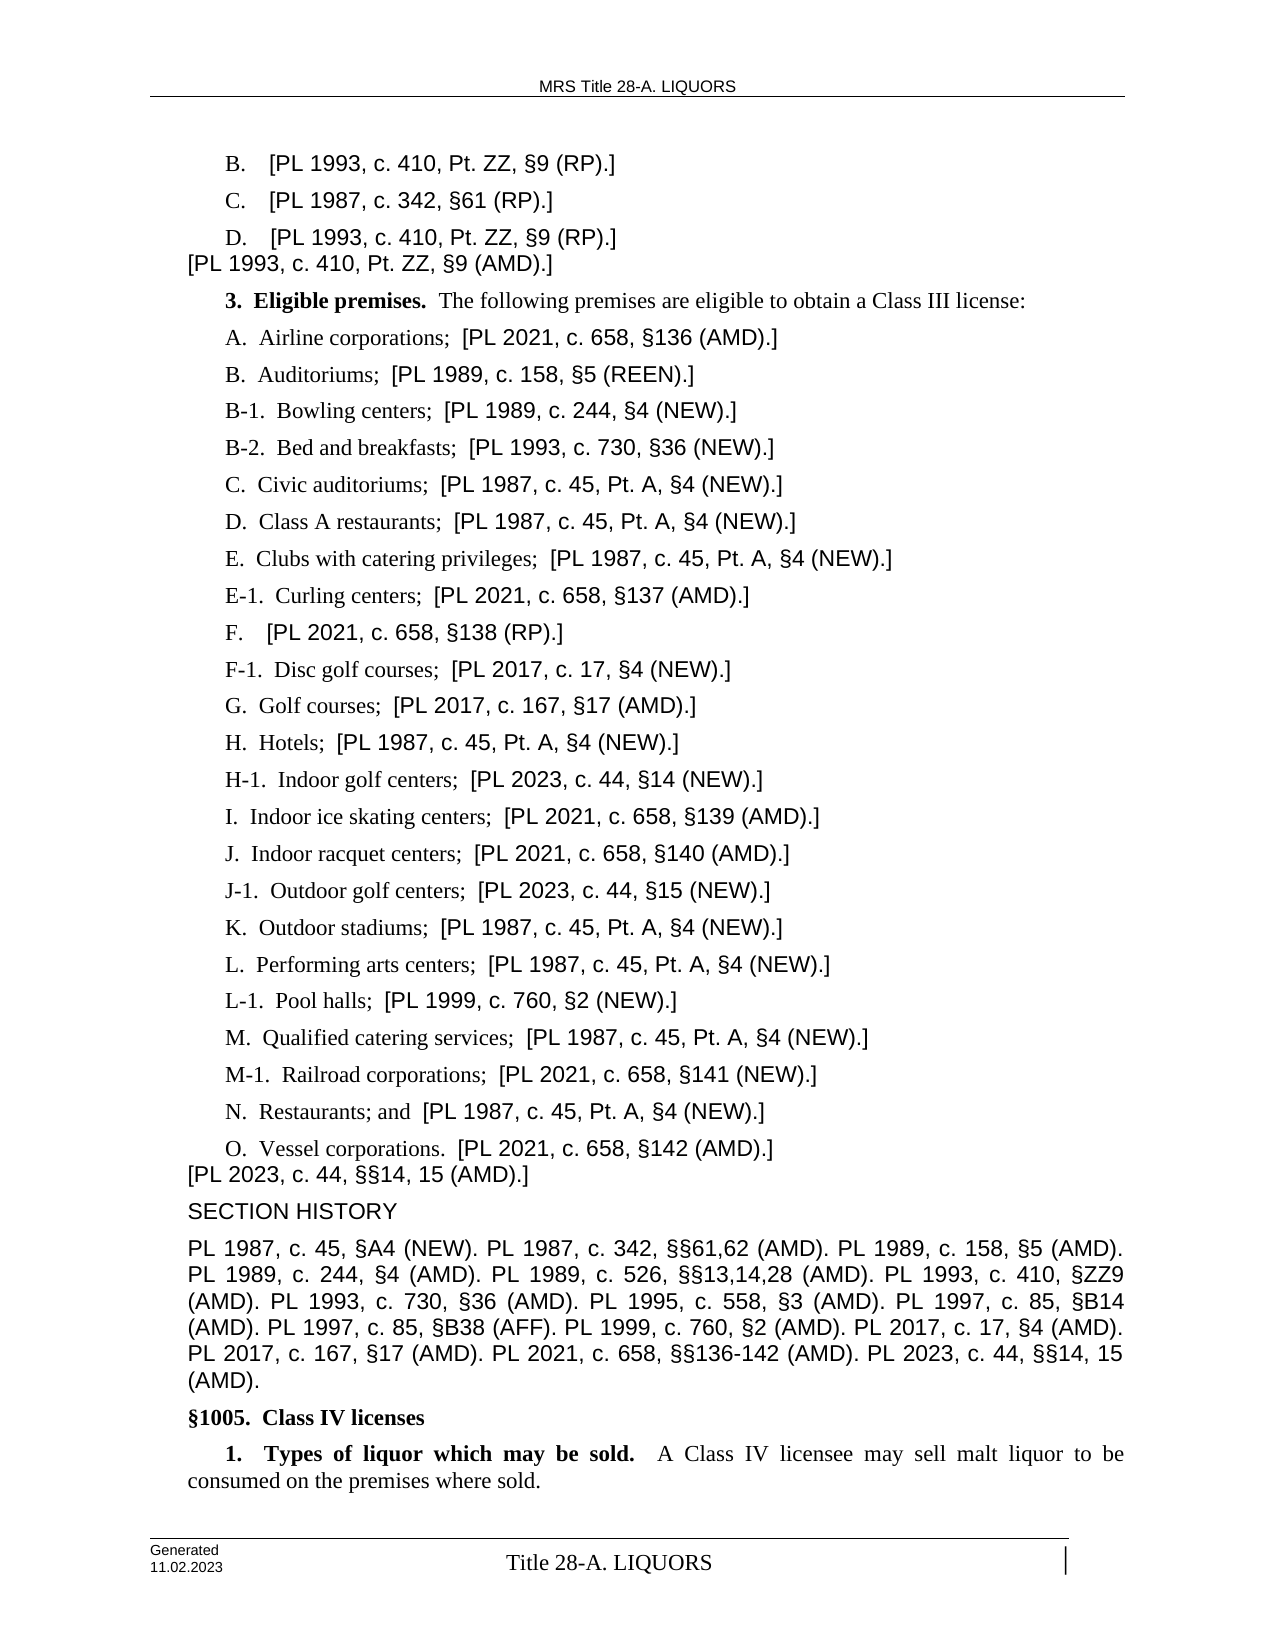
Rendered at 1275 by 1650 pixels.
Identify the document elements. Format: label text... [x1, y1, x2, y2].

text L. Performing arts centers; [PL 1987, c. 45, Pt. A, §4 (NEW).] [225, 951, 1125, 977]
text M-1. Railroad corporations; [PL 2021, c. 658, §141 (NEW).] [225, 1061, 1125, 1088]
text D. Class A restaurants; [PL 1987, c. 45, Pt. A, §4 (NEW).] [225, 508, 1125, 534]
text C. Civic auditoriums; [PL 1987, c. 45, Pt. A, §4 (NEW).] [225, 471, 1125, 498]
text D. [PL 1993, c. 410, Pt. ZZ, §9 (RP).] [225, 224, 1125, 250]
text B-2. Bed and breakfasts; [PL 1993, c. 730, §36 (NEW).] [225, 434, 1125, 461]
text F. [PL 2021, c. 658, §138 (RP).] [225, 619, 1125, 645]
text O. Vessel corporations. [PL 2021, c. 658, §142 (AMD).] [225, 1135, 1125, 1161]
text B-1. Bowling centers; [PL 1989, c. 244, §4 (NEW).] [225, 397, 1125, 424]
text K. Outdoor stadiums; [PL 1987, c. 45, Pt. A, §4 (NEW).] [225, 914, 1125, 940]
text C. [PL 1987, c. 342, §61 (RP).] [225, 187, 1125, 213]
text M. Qualified catering services; [PL 1987, c. 45, Pt. A, §4 (NEW).] [225, 1024, 1125, 1051]
text §1005. Class IV licenses [187, 1403, 1125, 1430]
text E-1. Curling centers; [PL 2021, c. 658, §137 (AMD).] [225, 582, 1125, 608]
text G. Golf courses; [PL 2017, c. 167, §17 (AMD).] [225, 692, 1125, 719]
text H-1. Indoor golf centers; [PL 2023, c. 44, §14 (NEW).] [225, 766, 1125, 793]
text N. Restaurants; and [PL 1987, c. 45, Pt. A, §4 (NEW).] [225, 1098, 1125, 1124]
text L-1. Pool halls; [PL 1999, c. 760, §2 (NEW).] [225, 987, 1125, 1014]
text I. Indoor ice skating centers; [PL 2021, c. 658, §139 (AMD).] [225, 803, 1125, 829]
text [PL 2023, c. 44, §§14, 15 (AMD).] [187, 1161, 1125, 1188]
text [PL 1993, c. 410, Pt. ZZ, §9 (AMD).] [187, 250, 1125, 277]
text B. [PL 1993, c. 410, Pt. ZZ, §9 (RP).] [225, 150, 1125, 176]
text SECTION HISTORY [187, 1198, 1125, 1224]
text B. Auditoriums; [PL 1989, c. 158, §5 (REEN).] [225, 361, 1125, 387]
text A. Airline corporations; [PL 2021, c. 658, §136 (AMD).] [225, 324, 1125, 350]
text H. Hotels; [PL 1987, c. 45, Pt. A, §4 (NEW).] [225, 729, 1125, 756]
text 3. Eligible premises. The following premises are eligible to obtain a Class III license: [187, 287, 1125, 313]
text J-1. Outdoor golf centers; [PL 2023, c. 44, §15 (NEW).] [225, 877, 1125, 903]
text F-1. Disc golf courses; [PL 2017, c. 17, §4 (NEW).] [225, 656, 1125, 682]
text PL 1987, c. 45, §A4 (NEW). PL 1987, c. 342, §§61,62 (AMD). PL 1989, c. 158, §5 (AMD). PL 1989, c. 244, §4 (AMD). PL 1989, c. 526, §§13,14,28 (AMD). PL 1993, c. 410, §ZZ9 (AMD). PL 1993, c. 730, §36 (AMD). PL 1995, c. 558, §3 (AMD). PL 1997, c. 85, §B14 (AMD). PL 1997, c. 85, §B38 (AFF). PL 1999, c. 760, §2 (AMD). PL 2017, c. 17, §4 (AMD). PL 2017, c. 167, §17 (AMD). PL 2021, c. 658, §§136-142 (AMD). PL 2023, c. 44, §§14, 15 (AMD). [187, 1235, 1125, 1393]
text 1. Types of liquor which may be sold. A Class IV licensee may sell malt liquor to be consumed on the premises where sold. [187, 1440, 1125, 1493]
text J. Indoor racquet centers; [PL 2021, c. 658, §140 (AMD).] [225, 840, 1125, 866]
text E. Clubs with catering privileges; [PL 1987, c. 45, Pt. A, §4 (NEW).] [225, 545, 1125, 571]
